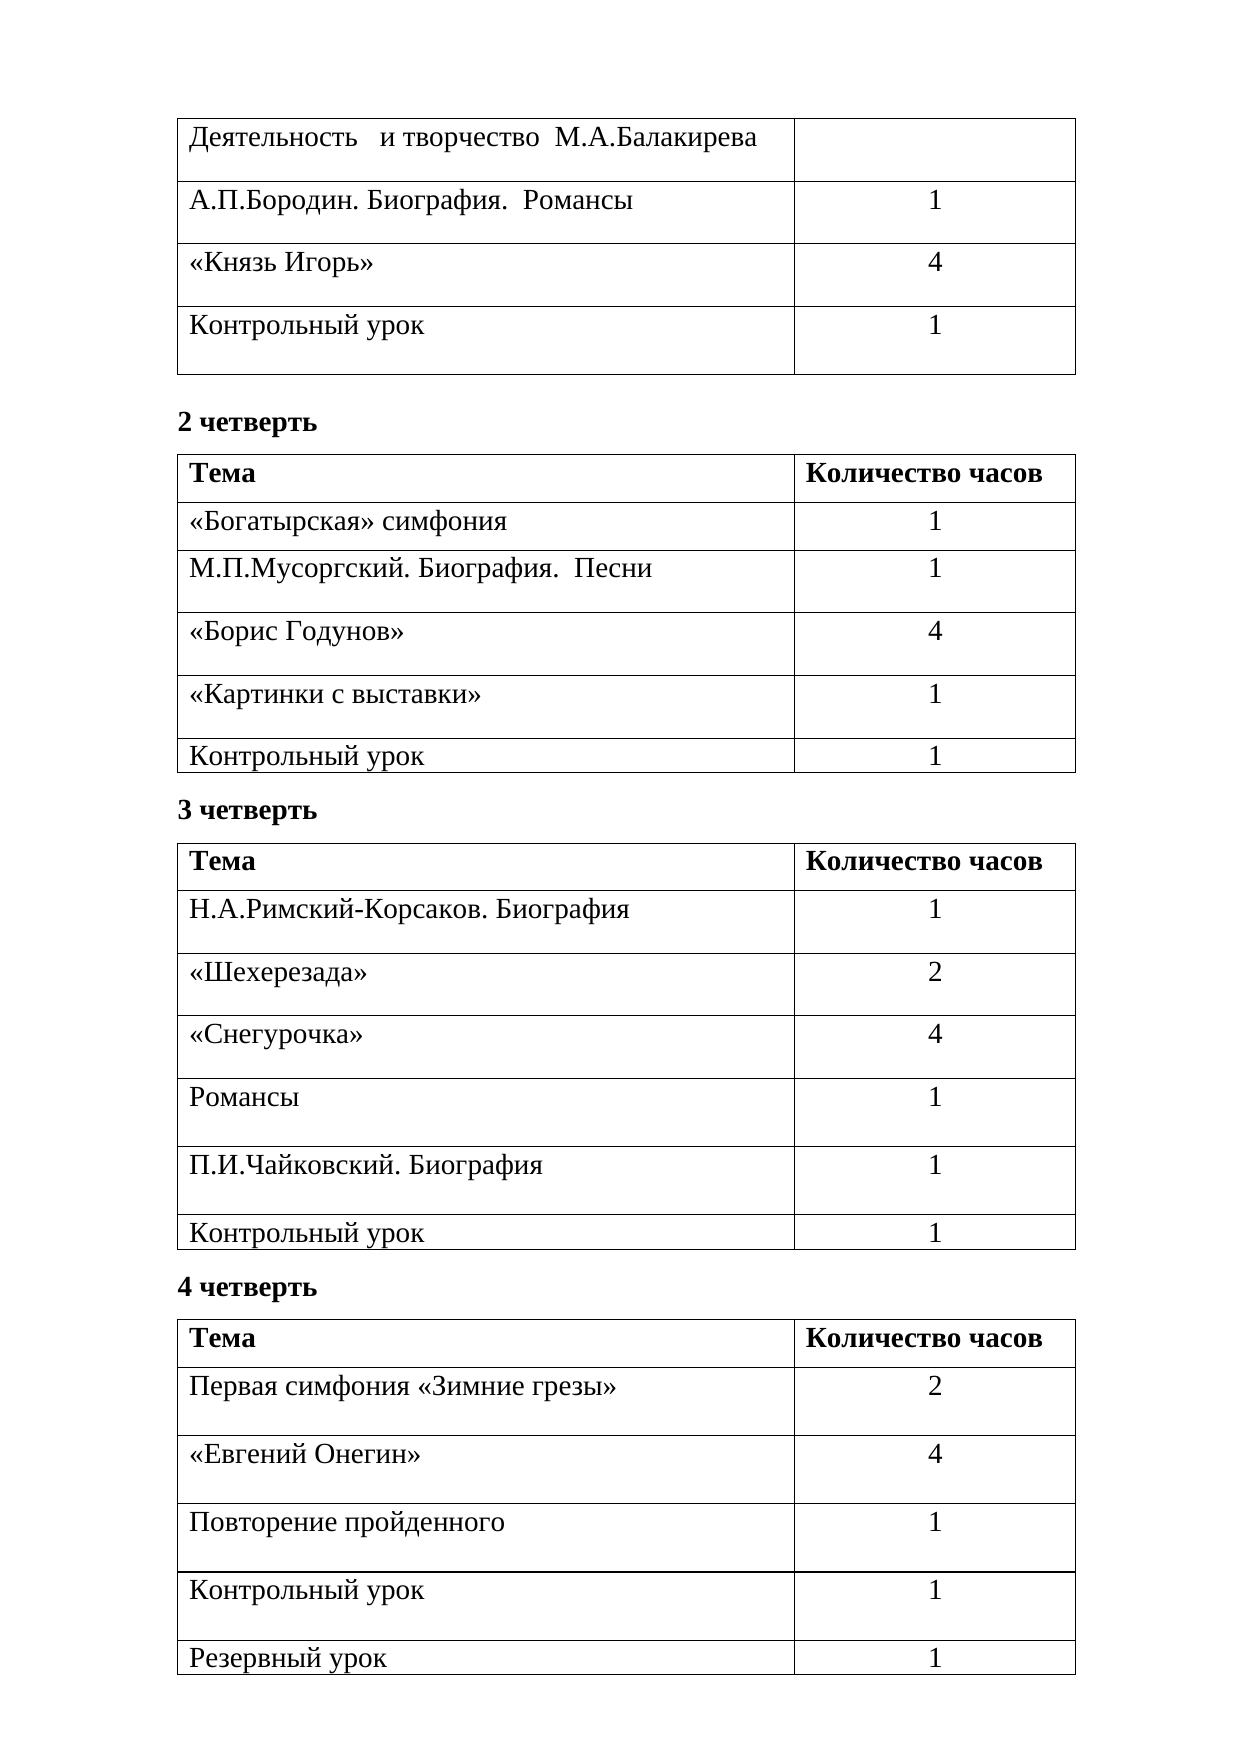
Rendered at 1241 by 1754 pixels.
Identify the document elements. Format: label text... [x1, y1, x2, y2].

table_cell 1 [795, 1147, 1075, 1214]
table_cell А.П.Бородин. Биография. Романсы [178, 182, 794, 243]
table_cell Первая симфония «Зимние грезы» [178, 1368, 794, 1435]
table_cell 1 [795, 182, 1075, 243]
table_header Тема [178, 455, 794, 502]
table_cell «Картинки с выставки» [178, 676, 794, 737]
table_header Тема [178, 1320, 794, 1367]
table_cell 2 [795, 1368, 1075, 1435]
table_cell 2 [795, 119, 1075, 181]
table_cell «Шехерезада» [178, 954, 794, 1015]
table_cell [178, 119, 794, 181]
table_cell П.И.Чайковский. Биография [178, 1147, 794, 1214]
table_cell М.П.Мусоргский. Биография. Песни [178, 551, 794, 612]
table_cell Контрольный урок [178, 307, 794, 374]
table_cell 1 [795, 1504, 1075, 1571]
table_header Тема [178, 844, 794, 890]
table_cell «Снегурочка» [178, 1016, 794, 1078]
table_cell Н.А.Римский-Корсаков. Биография [178, 891, 794, 953]
table_cell Резервный урок [178, 1641, 794, 1674]
table_cell 4 [795, 1016, 1075, 1078]
table_cell 1 [795, 1573, 1075, 1639]
text 2 четверть [177, 404, 1152, 437]
text 4 четверть [177, 1269, 1152, 1303]
text 3 четверть [177, 792, 1152, 826]
table_cell Повторение пройденного [178, 1504, 794, 1571]
table_cell 1 [795, 551, 1075, 612]
table_cell 4 [795, 1436, 1075, 1503]
table_cell 1 [795, 307, 1075, 374]
table_cell «Евгений Онегин» [178, 1436, 794, 1503]
table_cell 1 [795, 503, 1075, 549]
table_cell Контрольный урок [178, 739, 794, 772]
table_cell 2 [795, 954, 1075, 1015]
table_cell 1 [795, 739, 1075, 772]
table_cell «Князь Игорь» [178, 244, 794, 306]
table_header Количество часов [795, 844, 1075, 890]
table_cell 4 [795, 613, 1075, 675]
table_cell Контрольный урок [178, 1573, 794, 1639]
table_cell 1 [795, 891, 1075, 953]
table_cell 1 [795, 676, 1075, 737]
table_cell 1 [795, 1641, 1075, 1674]
table_cell Романсы [178, 1079, 794, 1146]
table_cell 1 [795, 1079, 1075, 1146]
table_cell Контрольный урок [178, 1215, 794, 1249]
table_cell 1 [795, 1215, 1075, 1249]
table_cell «Борис Годунов» [178, 613, 794, 675]
table_cell 4 [795, 244, 1075, 306]
table_header Количество часов [795, 1320, 1075, 1367]
table_cell «Богатырская» симфония [178, 503, 794, 549]
table_header Количество часов [795, 455, 1075, 502]
